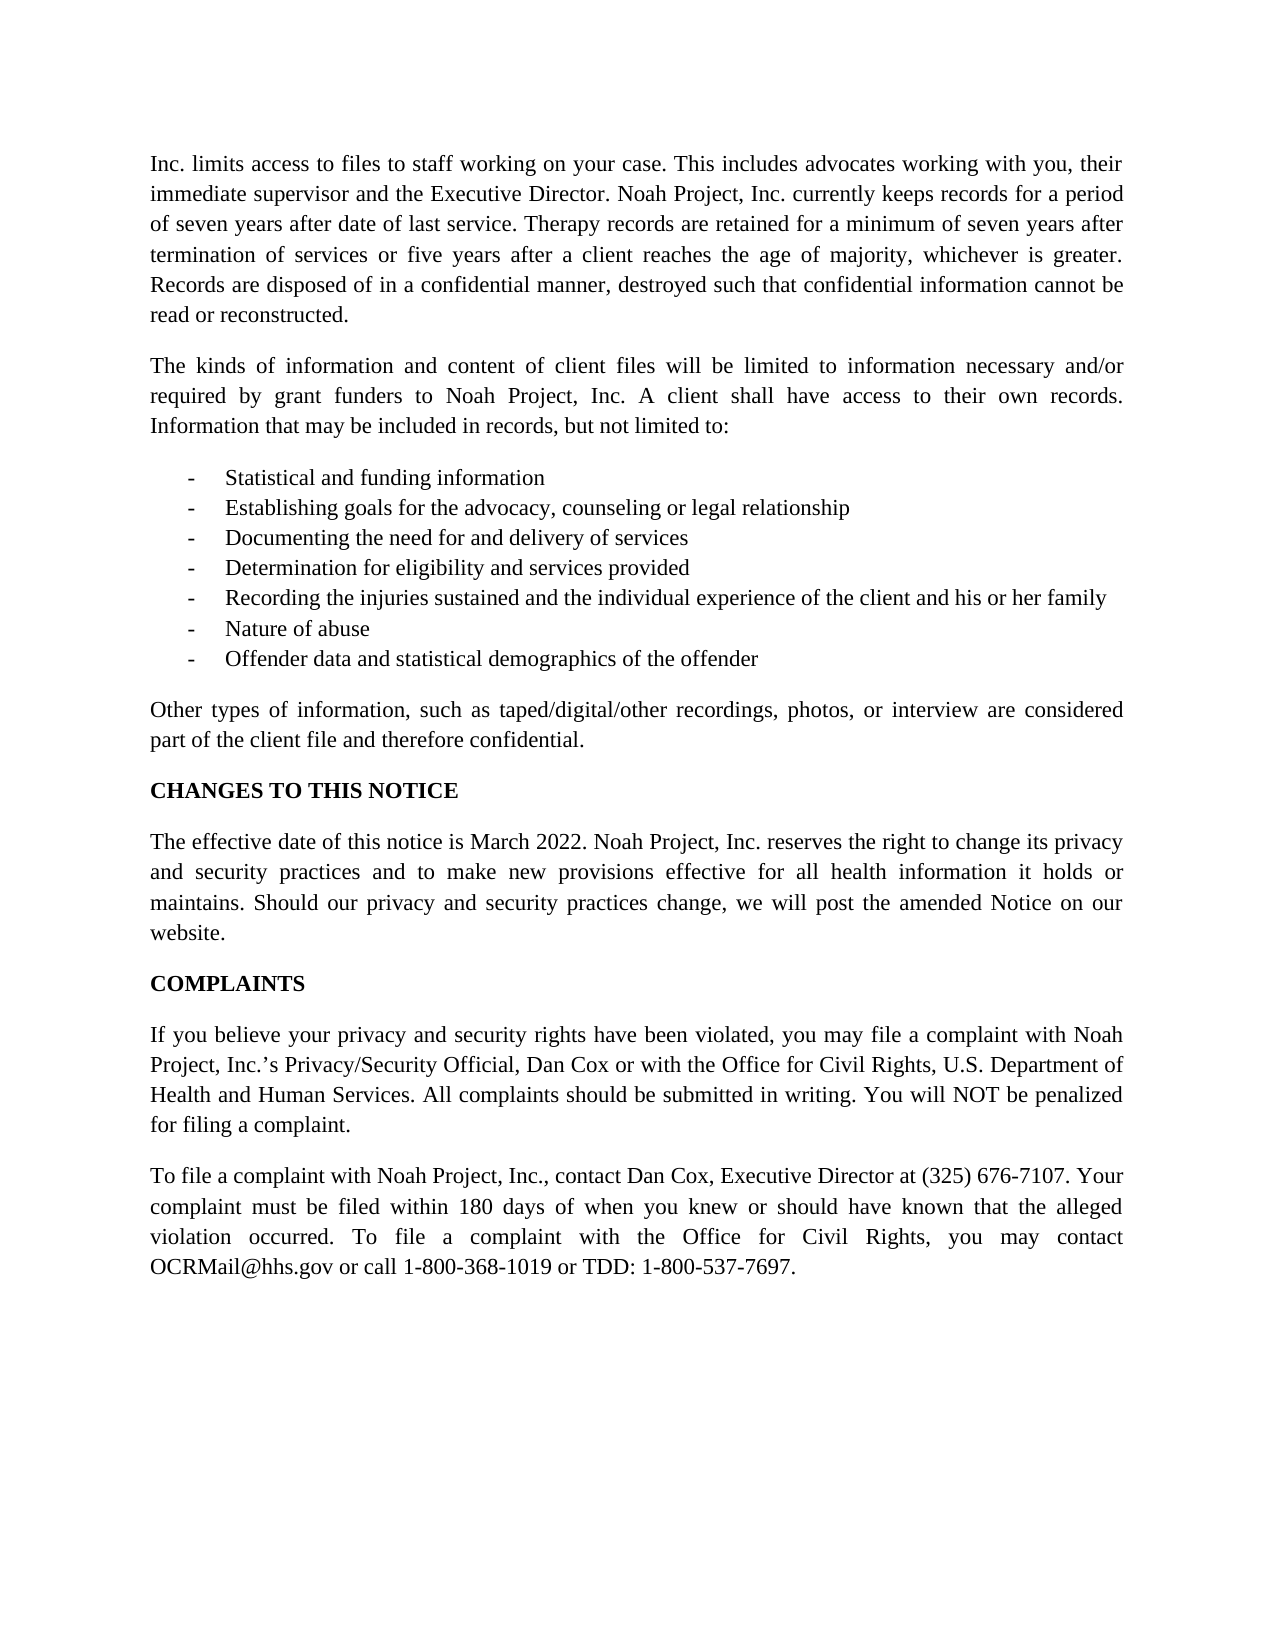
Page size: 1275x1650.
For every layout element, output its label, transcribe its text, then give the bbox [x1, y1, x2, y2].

text Other types of information, such as taped/digital/other recordings, photos, or interview are considered part of the client file and therefore confidential. [150, 696, 1125, 752]
list Offender data and statistical demographics of the offender [187, 645, 1125, 671]
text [150, 150, 1125, 327]
list Documenting the need for and delivery of services [187, 524, 1125, 550]
text CHANGES TO THIS NOTICE [150, 777, 1125, 803]
list Establishing goals for the advocacy, counseling or legal relationship [187, 494, 1125, 520]
text The effective date of this notice is March 2022. Noah Project, Inc. reserves the right to change its privacy and security practices and to make new provisions effective for all health information it holds or maintains. Should our privacy and security practices change, we will post the amended Notice on our website. [150, 828, 1125, 945]
list Statistical and funding information [187, 463, 1125, 490]
text COMPLAINTS [150, 970, 1125, 996]
text If you believe your privacy and security rights have been violated, you may file a complaint with Noah Project, Inc.’s Privacy/Security Official, Dan Cox or with the Office for Civil Rights, U.S. Department of Health and Human Services. All complaints should be submitted in writing. You will NOT be penalized for filing a complaint. [150, 1021, 1125, 1138]
text To file a complaint with Noah Project, Inc., contact Dan Cox, Executive Director at (325) 676-7107. Your complaint must be filed within 180 days of when you knew or should have known that the alleged violation occurred. To file a complaint with the Office for Civil Rights, you may contact OCRMail@hhs.gov or call 1-800-368-1019 or TDD: 1-800-537-7697. [150, 1162, 1125, 1279]
list Determination for eligibility and services provided [187, 554, 1125, 581]
text The kinds of information and content of client files will be limited to information necessary and/or required by grant funders to Noah Project, Inc. A client shall have access to their own records. Information that may be included in records, but not limited to: [150, 352, 1125, 439]
list Nature of abuse [187, 614, 1125, 641]
list Recording the injuries sustained and the individual experience of the client and his or her family [187, 584, 1125, 611]
